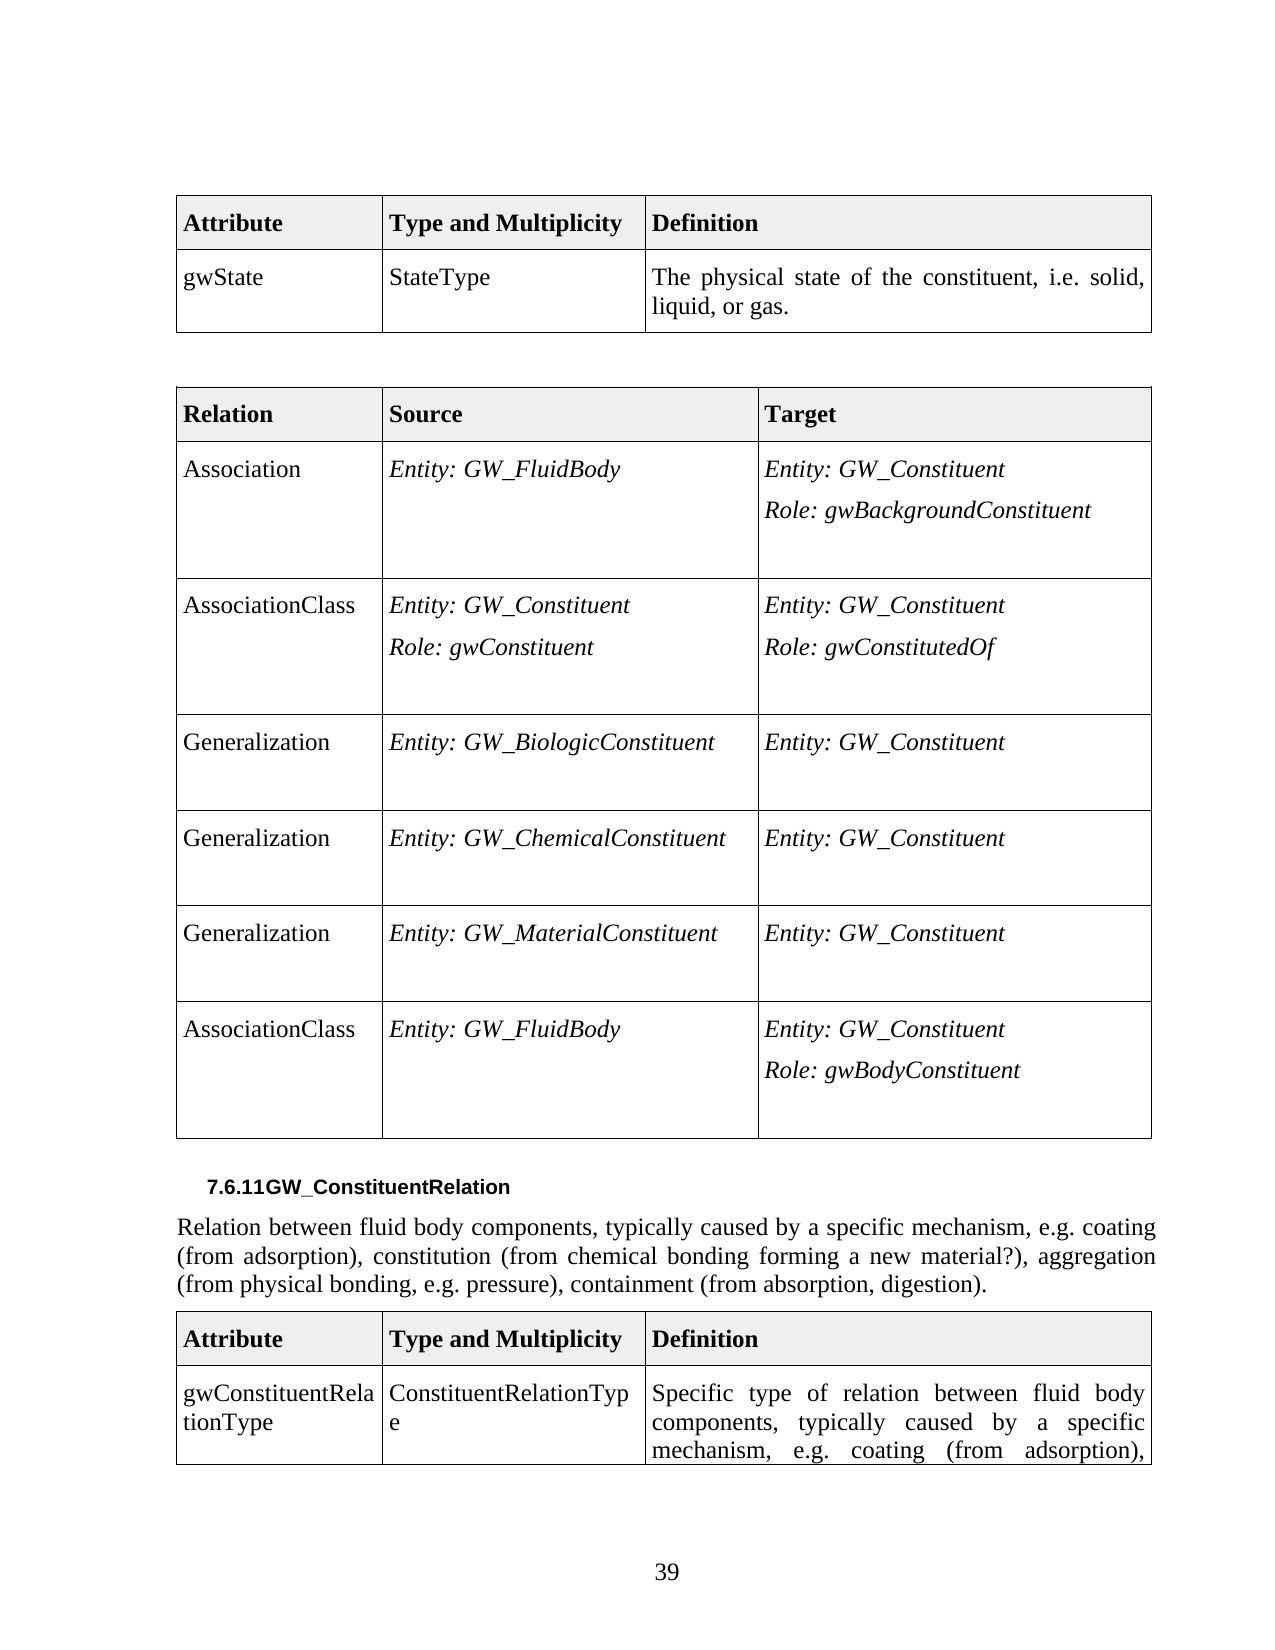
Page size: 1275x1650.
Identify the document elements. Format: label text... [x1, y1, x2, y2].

table_header Definition [646, 1312, 1151, 1365]
text Relation between fluid body components, typically caused by a specific mechanism, e.g. coating (from adsorption), constitution (from chemical bonding forming a new material?), aggregation (from physical bonding, e.g. pressure), containment (from absorption, digestion). [177, 1212, 1157, 1298]
table_cell Entity: GW_FluidBody Role: [383, 442, 758, 577]
table_cell Entity: GW_MaterialConstituent Role: [383, 906, 758, 1001]
table_cell StateType [383, 250, 645, 332]
table_cell Entity: GW_Constituent Role: [759, 715, 1151, 810]
table_cell Entity: GW_Constituent Role: [759, 906, 1151, 1001]
table_cell The physical state of the constituent, i.e. solid, liquid, or gas. [646, 250, 1151, 332]
table_cell Generalization [177, 715, 382, 810]
table_header Source [383, 388, 758, 441]
table_cell Generalization [177, 906, 382, 1001]
table_cell Association [177, 442, 382, 577]
table_cell AssociationClass [177, 1002, 382, 1138]
table_cell Entity: GW_Constituent Role: gwBackgroundConstituent [759, 442, 1151, 577]
table_cell Entity: GW_Constituent Role: [759, 811, 1151, 905]
table_cell Entity: GW_FluidBody Role: [383, 1002, 758, 1138]
table_header Definition [646, 196, 1151, 249]
table_cell gwConstituentRelationType [177, 1366, 382, 1464]
table_header Target [759, 388, 1151, 441]
table_header Attribute [177, 1312, 382, 1365]
table_cell gwState [177, 250, 382, 332]
table_header Type and Multiplicity [383, 196, 645, 249]
table_header Attribute [177, 196, 382, 249]
table_cell Generalization [177, 811, 382, 905]
table_header Type and Multiplicity [383, 1312, 645, 1365]
table_cell Entity: GW_BiologicConstituent Role: [383, 715, 758, 810]
table_cell Entity: GW_ChemicalConstituent Role: [383, 811, 758, 905]
subtitle GW_ConstituentRelation [207, 1176, 1157, 1199]
table_cell Entity: GW_Constituent Role: gwConstitutedOf [759, 579, 1151, 714]
table_cell AssociationClass [177, 579, 382, 714]
table_cell Entity: GW_Constituent Role: gwConstituent [383, 579, 758, 714]
table_cell ConstituentRelationType [383, 1366, 645, 1464]
table_header Relation [177, 388, 382, 441]
table_cell Entity: GW_Constituent Role: gwBodyConstituent [759, 1002, 1151, 1138]
